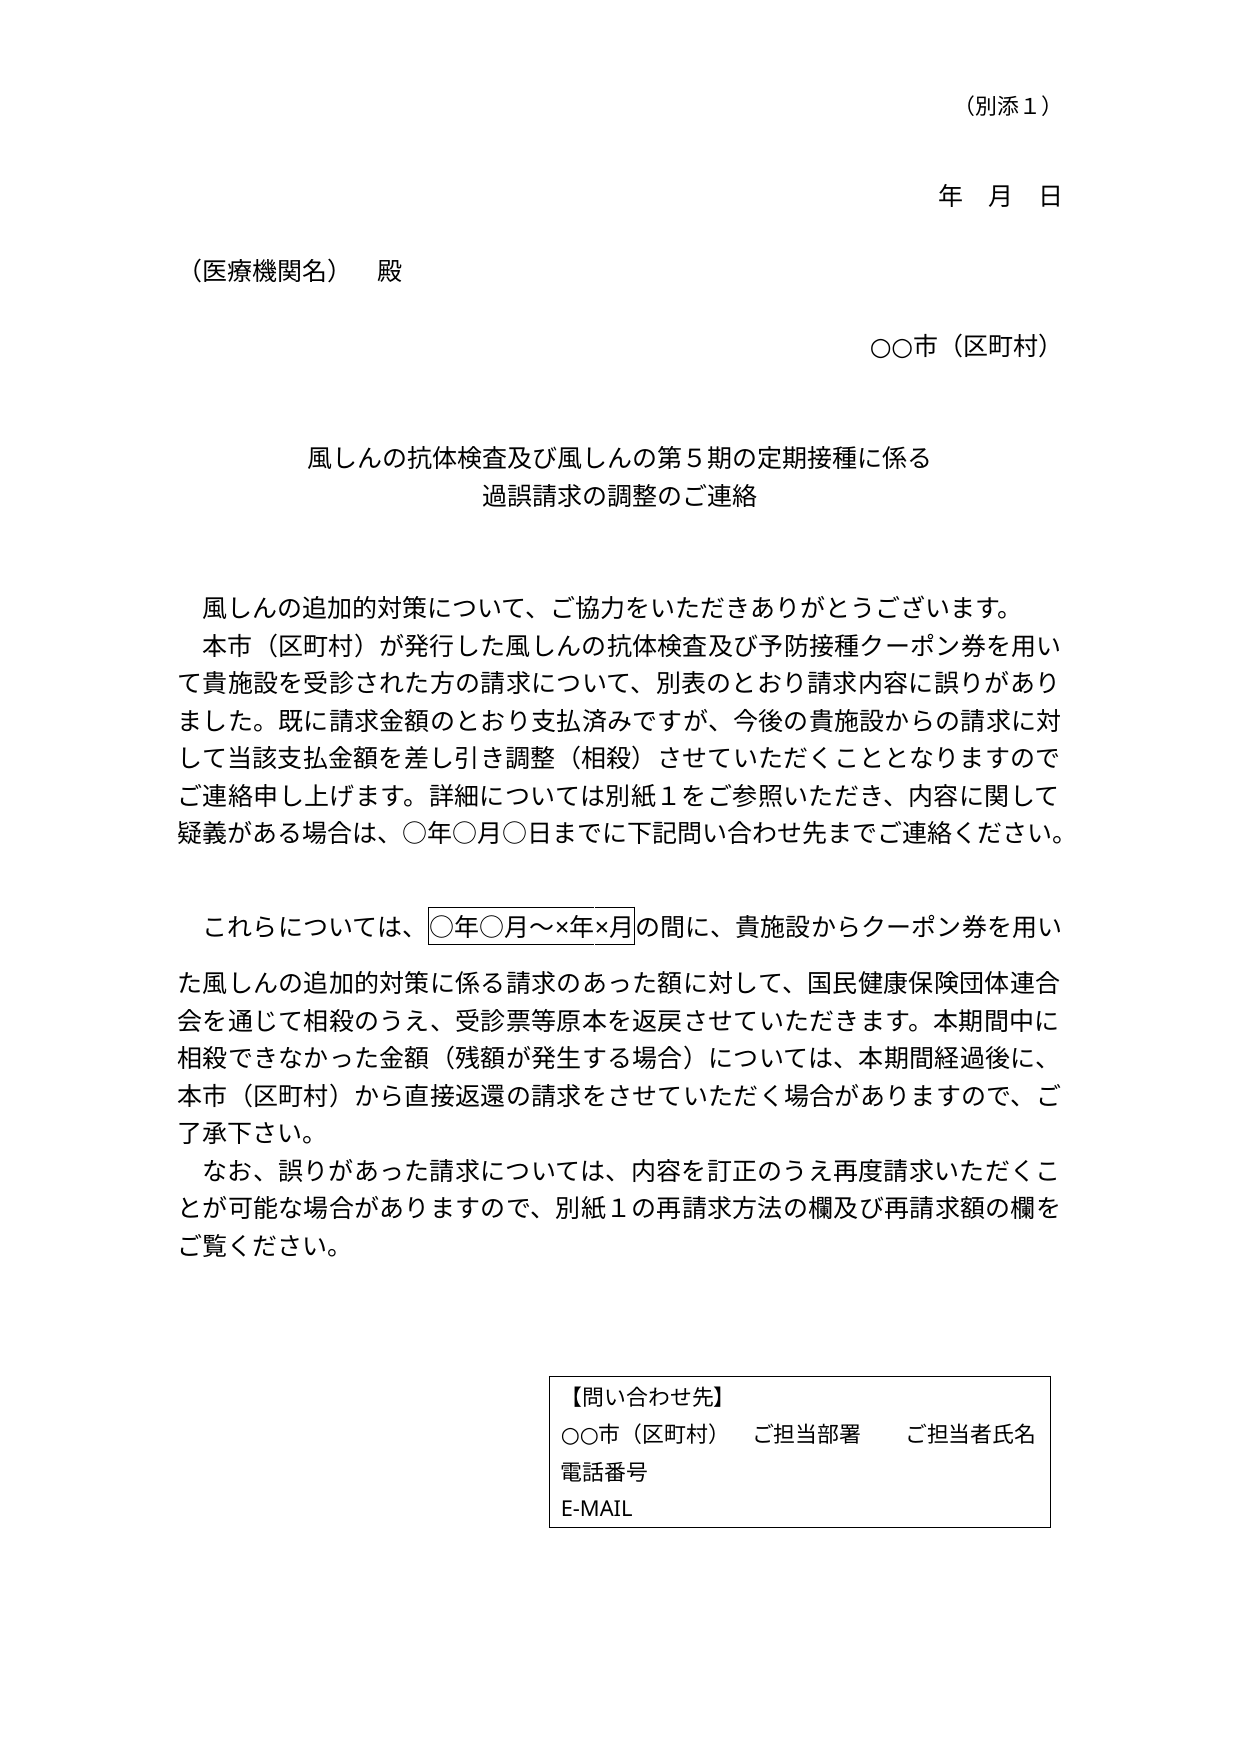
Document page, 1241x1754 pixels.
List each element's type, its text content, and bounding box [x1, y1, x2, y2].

text なお、誤りがあった請求については、内容を訂正のうえ再度請求いただくことが可能な場合がありますので、別紙１の再請求方法の欄及び再請求額の欄をご覧ください。 [177, 1151, 1063, 1263]
text 本市（区町村）が発行した風しんの抗体検査及び予防接種クーポン券を用いて貴施設を受診された方の請求について、別表のとおり請求内容に誤りがありました。既に請求金額のとおり支払済みですが、今後の貴施設からの請求に対して当該支払金額を差し引き調整（相殺）させていただくこととなりますので、ご連絡申し上げます。詳細については別紙１をご参照いただき、内容に関して疑義がある場合は、○年○月○日までに下記問い合わせ先までご連絡ください。 [177, 626, 1063, 851]
table_header 【問い合わせ先】 ○○市（区町村） ご担当部署 ご担当者氏名 電話番号 E-MAIL [550, 1377, 1050, 1527]
text 風しんの追加的対策について、ご協力をいただきありがとうございます。 [177, 588, 1063, 626]
text ○○市（区町村） [177, 326, 1063, 363]
text これらについては、○年○月～×年×月の間に、貴施設からクーポン券を用いた風しんの追加的対策に係る請求のあった額に対して、国民健康保険団体連合会を通じて相殺のうえ、受診票等原本を返戻させていただきます。本期間中に相殺できなかった金額（残額が発生する場合）については、本期間経過後に、本市（区町村）から直接返還の請求をさせていただく場合がありますので、ご了承下さい。 [177, 888, 1063, 1151]
text （医療機関名） 殿 [177, 251, 1063, 288]
text 過誤請求の調整のご連絡 [177, 476, 1063, 513]
text 風しんの抗体検査及び風しんの第５期の定期接種に係る [177, 438, 1063, 476]
text 年 月 日 [177, 176, 1063, 213]
